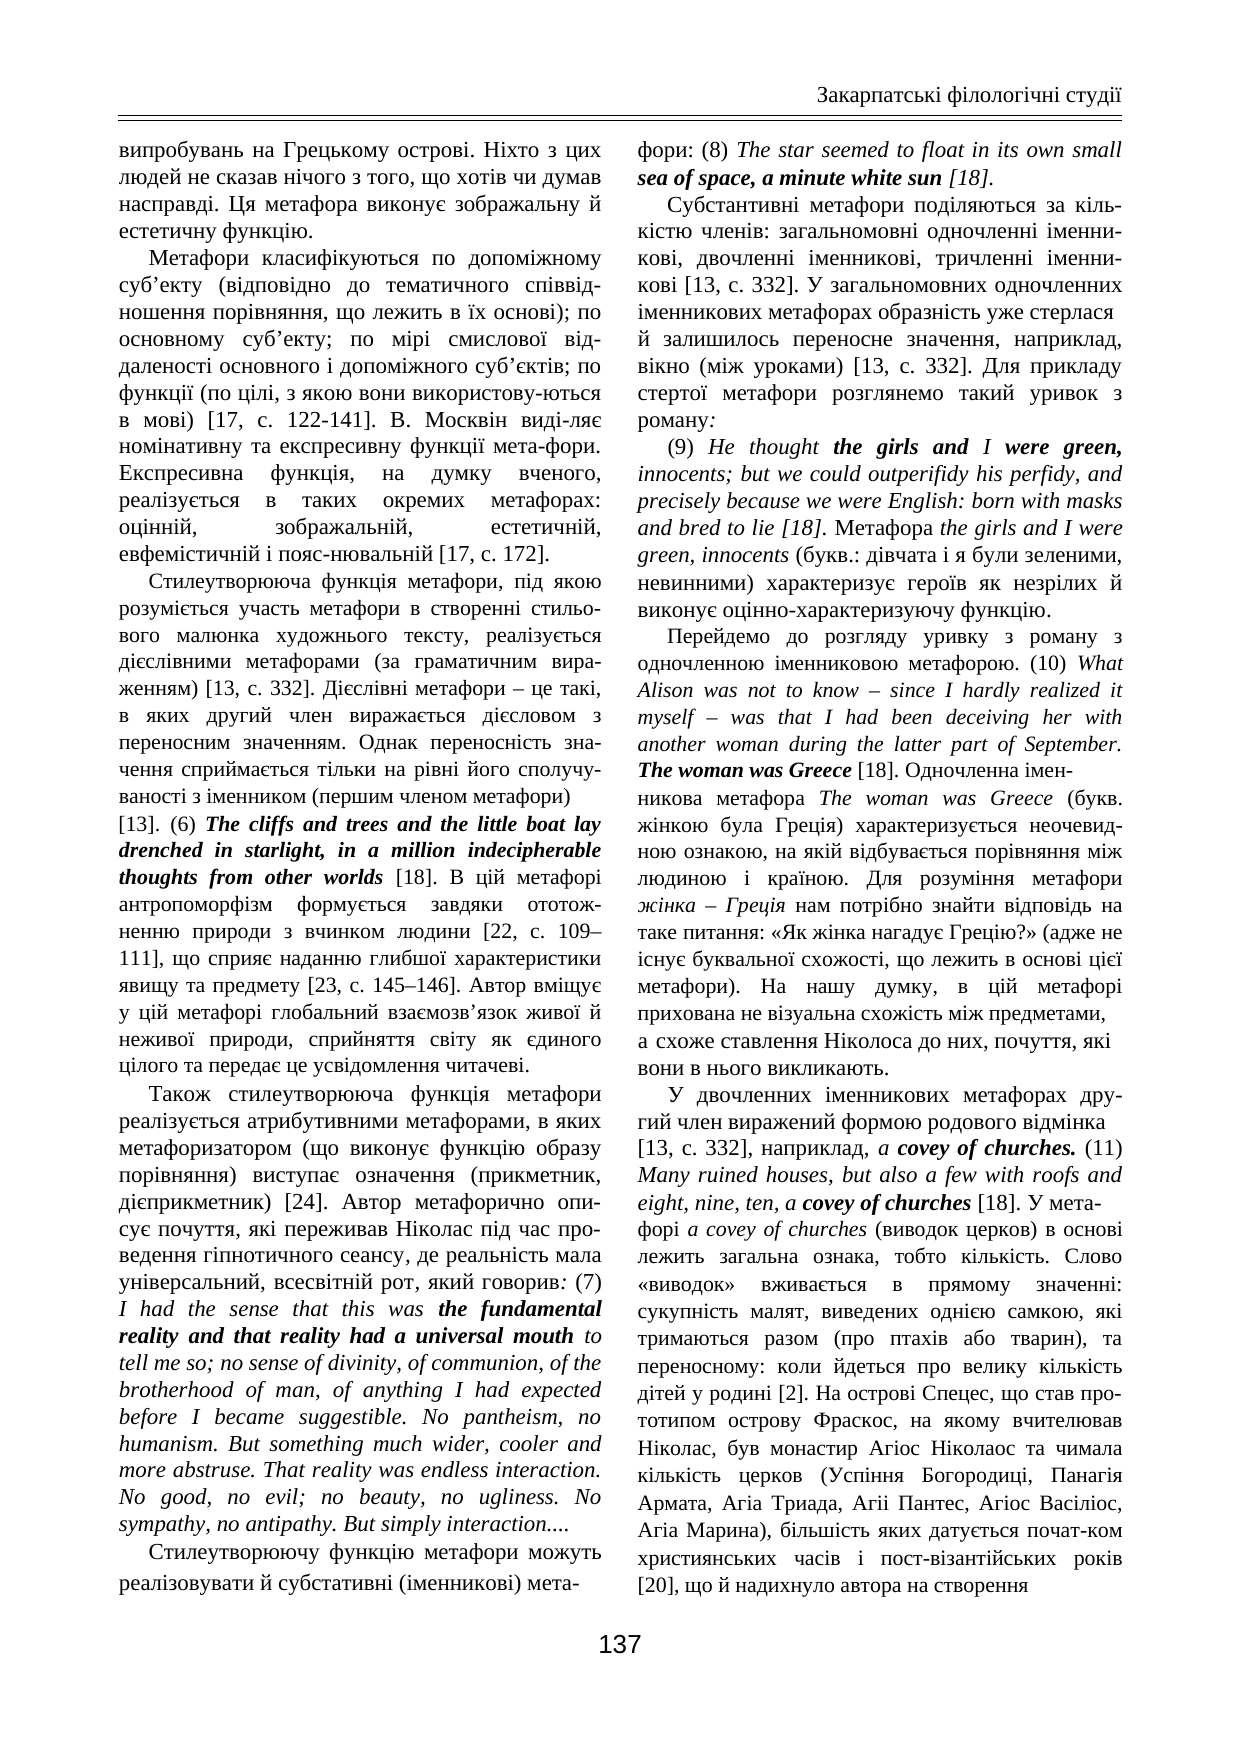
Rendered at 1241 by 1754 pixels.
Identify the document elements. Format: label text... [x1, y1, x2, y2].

text Перейдемо до розгляду уривку з роману з одночленною іменниковою метафорою. (10) What Alison was not to know – since I hardly realized it myself – was that I had been deceiving her with another woman during the latter part of September. The woman was Greece [18]. Одночленна імен- [637, 623, 1123, 783]
list (6) The cliffs and trees and the little boat lay drenched in starlight, in a million indecipherable thoughts from other worlds [18]. В цій метафорі антропоморфізм формується завдяки ототож-ненню природи з вчинком людини [22, с. 109– 111], що сприяє наданню глибшої характеристики явищу та предмету [23, с. 145–146]. Автор вміщує у цій метафорі глобальний взаємозв’язок живої й неживої природи, сприйняття світу як єдиного цілого та передає це усвідомлення читачеві. [118, 811, 602, 1078]
list He thought the girls and I were green, innocents; but we could outperifidy his perfidy, and precisely because we were English: born with masks and bred to lie [18]. Метафора the girls and I were green, innocents (букв.: дівчата і я були зеленими, невинними) характеризує героїв як незрілих й виконує оцінно-характеризуючу функцію. [637, 433, 1123, 622]
text Метафори класифікуються по допоміжному суб’екту (відповідно до тематичного співвід-ношення порівняння, що лежить в їх основі); по основному суб’екту; по мірі смислової від-даленості основного і допоміжного суб’єктів; по функції (по цілі, з якою вони використову-ються в мові) [17, с. 122-141]. В. Москвін виді-ляє номінативну та експресивну функції мета-фори. Експресивна функція, на думку вченого, реалізується в таких окремих метафорах: оцінній, зображальній, естетичній, евфемістичній і пояс-нювальній [17, с. 172]. [119, 244, 602, 566]
text 137 [118, 1629, 1121, 1659]
text Закарпатські філологічні студії [817, 81, 1123, 108]
list двочленних іменникових метафорах дру-гий член виражений формою родового відмінка [637, 1081, 1123, 1134]
text никова метафора The woman was Greece (букв. жінкою була Греція) характеризується неочевид-ною ознакою, на якій відбувається порівняння між людиною і країною. Для розуміння метафори жінка – Греція нам потрібно знайти відповідь на таке питання: «Як жінка нагадує Грецію?» (адже не існує буквальної схожості, що лежить в основі цієї метафори). На нашу думку, в цій метафорі прихована не візуальна схожість між предметами, [637, 785, 1123, 1025]
text фори: (8) The star seemed to float in its own small sea of space, a minute white sun [18]. [637, 136, 1123, 190]
text [13, с. 332], наприклад, a covey of churches. (11) Many ruined houses, but also a few with roofs and eight, nine, ten, a covey of churches [18]. У мета- [637, 1134, 1123, 1215]
list схоже ставлення Ніколоса до них, почуття, які вони в нього викликають. [637, 1027, 1123, 1081]
text випробувань на Грецькому острові. Ніхто з цих людей не сказав нічого з того, що хотів чи думав насправді. Ця метафора виконує зображальну й естетичну функцію. [119, 137, 602, 243]
list залишилось переносне значення, наприклад, вікно (між уроками) [13, с. 332]. Для прикладу стертої метафори розглянемо такий уривок з роману: [637, 326, 1123, 432]
text Стилеутворююча функція метафори, під якою розуміється участь метафори в створенні стильо-вого малюнка художнього тексту, реалізується дієслівними метафорами (за граматичним вира-женням) [13, с. 332]. Дієслівні метафори – це такі, в яких другий член виражається дієсловом з переносним значенням. Однак переносність зна-чення сприймається тільки на рівні його сполучу-ваності з іменником (першим членом метафори) [119, 568, 602, 808]
text Cубстантивні метафори поділяються за кіль-кістю членів: загальномовні одночленні іменни-кові, двочленні іменникові, тричленні іменни-кові [13, с. 332]. У загальномовних одночленних іменникових метафорах образність уже стерлася [637, 191, 1123, 324]
text Стилеутворюючу функцію метафори можуть реалізовувати й субстативні (іменникові) мета- [119, 1538, 602, 1595]
text форі a covey of churches (виводок церков) в основі лежить загальна ознака, тобто кількість. Слово «виводок» вживається в прямому значенні: cукупність малят, виведених однією самкою, які тримаються разом (про птахів або тварин), та переносному: коли йдеться про велику кількість дітей у родині [2]. На острові Спецес, що став про-тотипом острову Фраскос, на якому вчителював Ніколас, був монастир Агіос Ніколаос та чимала кількість церков (Успіння Богородиці, Панагія Армата, Агіа Триада, Агіі Пантес, Агіос Васіліос, Агіа Марина), більшість яких датується почат-ком християнських часів і пост-візантійських років [20], що й надихнуло автора на створення [637, 1216, 1123, 1597]
text Також стилеутворююча функція метафори реалізується атрибутивними метафорами, в яких метафоризатором (що виконує функцію образу порівняння) виступає означення (прикметник, дієприкметник) [24]. Автор метафорично опи-сує почуття, які переживав Ніколас під час про-ведення гіпнотичного сеансу, де реальність мала універсальний, всесвітній рот, який говорив: (7) I had the sense that this was the fundamental reality and that reality had a universal mouth to tell me so; no sense of divinity, of communion, of the brotherhood of man, of anything I had expected before I became suggestible. No pantheism, no humanism. But something much wider, cooler and more abstruse. That reality was endless interaction. No good, no evil; no beauty, no ugliness. No sympathy, no antipathy. But simply interaction.... [119, 1080, 602, 1537]
